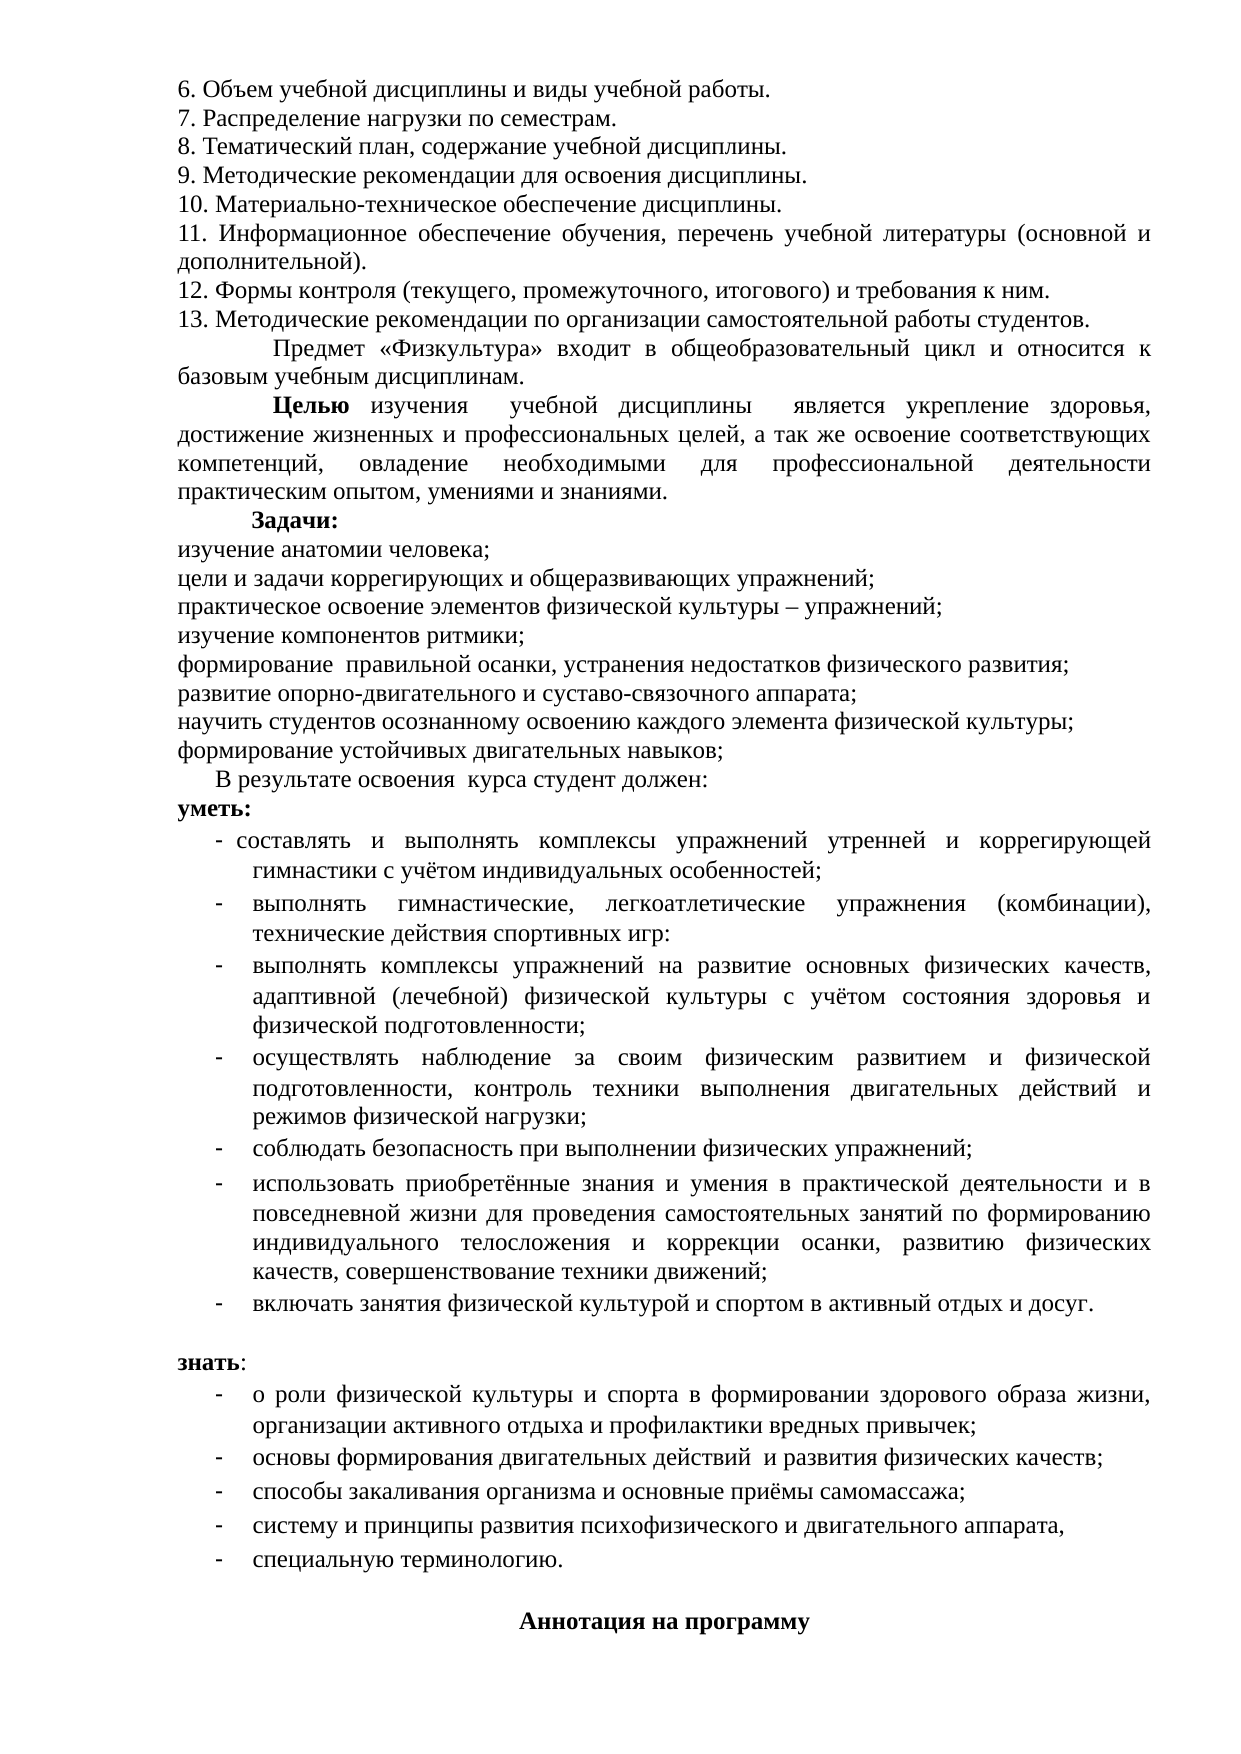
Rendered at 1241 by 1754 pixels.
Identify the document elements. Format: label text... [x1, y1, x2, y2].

text Предмет «Физкультура» входит в общеобразовательный цикл и относится к базовым учебным дисциплинам. [177, 333, 1152, 390]
text 12. Формы контроля (текущего, промежуточного, итогового) и требования к ним. [177, 275, 1152, 304]
subtitle 11. Информационное обеспечение обучения, перечень учебной литературы (основной и дополнительной). [177, 218, 1152, 275]
text Аннотация на программу [177, 1606, 1152, 1635]
text уметь: [177, 793, 1152, 821]
text 6. Объем учебной дисциплины и виды учебной работы. [177, 74, 1152, 103]
list составлять и выполнять комплексы упражнений утренней и коррегирующей гимнастики с учётом индивидуальных особенностей; [215, 821, 1152, 884]
text формирование правильной осанки, устранения недостатков физического развития; [177, 649, 1152, 678]
text 7. Распределение нагрузки по семестрам. [177, 103, 1152, 131]
list включать занятия физической культурой и спортом в активный отдых и досуг. [215, 1284, 1152, 1318]
text практическое освоение элементов физической культуры – упражнений; [177, 591, 1152, 620]
subtitle 8. Тематический план, содержание учебной дисциплины. [177, 131, 1152, 160]
list систему и принципы развития психофизического и двигательного аппарата, [215, 1507, 1152, 1541]
list использовать приобретённые знания и умения в практической деятельности и в повседневной жизни для проведения самостоятельных занятий по формированию индивидуального телосложения и коррекции осанки, развитию физических качеств, совершенствование техники движений; [215, 1164, 1152, 1284]
text 9. Методические рекомендации для освоения дисциплины. [177, 160, 1152, 189]
text изучение компонентов ритмики; [177, 620, 1152, 649]
list специальную терминологию. [215, 1541, 1152, 1575]
list о роли физической культуры и спорта в формировании здорового образа жизни, организации активного отдыха и профилактики вредных привычек; [215, 1376, 1152, 1439]
list соблюдать безопасность при выполнении физических упражнений; [215, 1130, 1152, 1164]
text цели и задачи коррегирующих и общеразвивающих упражнений; [177, 563, 1152, 591]
text изучение анатомии человека; [177, 534, 1152, 563]
list способы закаливания организма и основные приёмы самомассажа; [215, 1473, 1152, 1507]
text формирование устойчивых двигательных навыков; [177, 735, 1152, 764]
list основы формирования двигательных действий и развития физических качеств; [215, 1439, 1152, 1473]
text развитие опорно-двигательного и суставо-связочного аппарата; [177, 678, 1152, 706]
list осуществлять наблюдение за своим физическим развитием и физической подготовленности, контроль техники выполнения двигательных действий и режимов физической нагрузки; [215, 1038, 1152, 1130]
text научить студентов осознанному освоению каждого элемента физической культуры; [177, 706, 1152, 735]
list выполнять гимнастические, легкоатлетические упражнения (комбинации), технические действия спортивных игр: [215, 884, 1152, 947]
list выполнять комплексы упражнений на развитие основных физических качеств, адаптивной (лечебной) физической культуры с учётом состояния здоровья и физической подготовленности; [215, 947, 1152, 1038]
text 13. Методические рекомендации по организации самостоятельной работы студентов. [177, 304, 1152, 333]
text В результате освоения курса студент должен: [177, 764, 1152, 793]
text Целью изучения учебной дисциплины является укрепление здоровья, достижение жизненных и профессиональных целей, а так же освоение соответствующих компетенций, овладение необходимыми для профессиональной деятельности практическим опытом, умениями и знаниями. [177, 390, 1152, 505]
text 10. Материально-техническое обеспечение дисциплины. [177, 189, 1152, 218]
text Задачи: [177, 505, 1152, 534]
text знать: [177, 1347, 1152, 1376]
